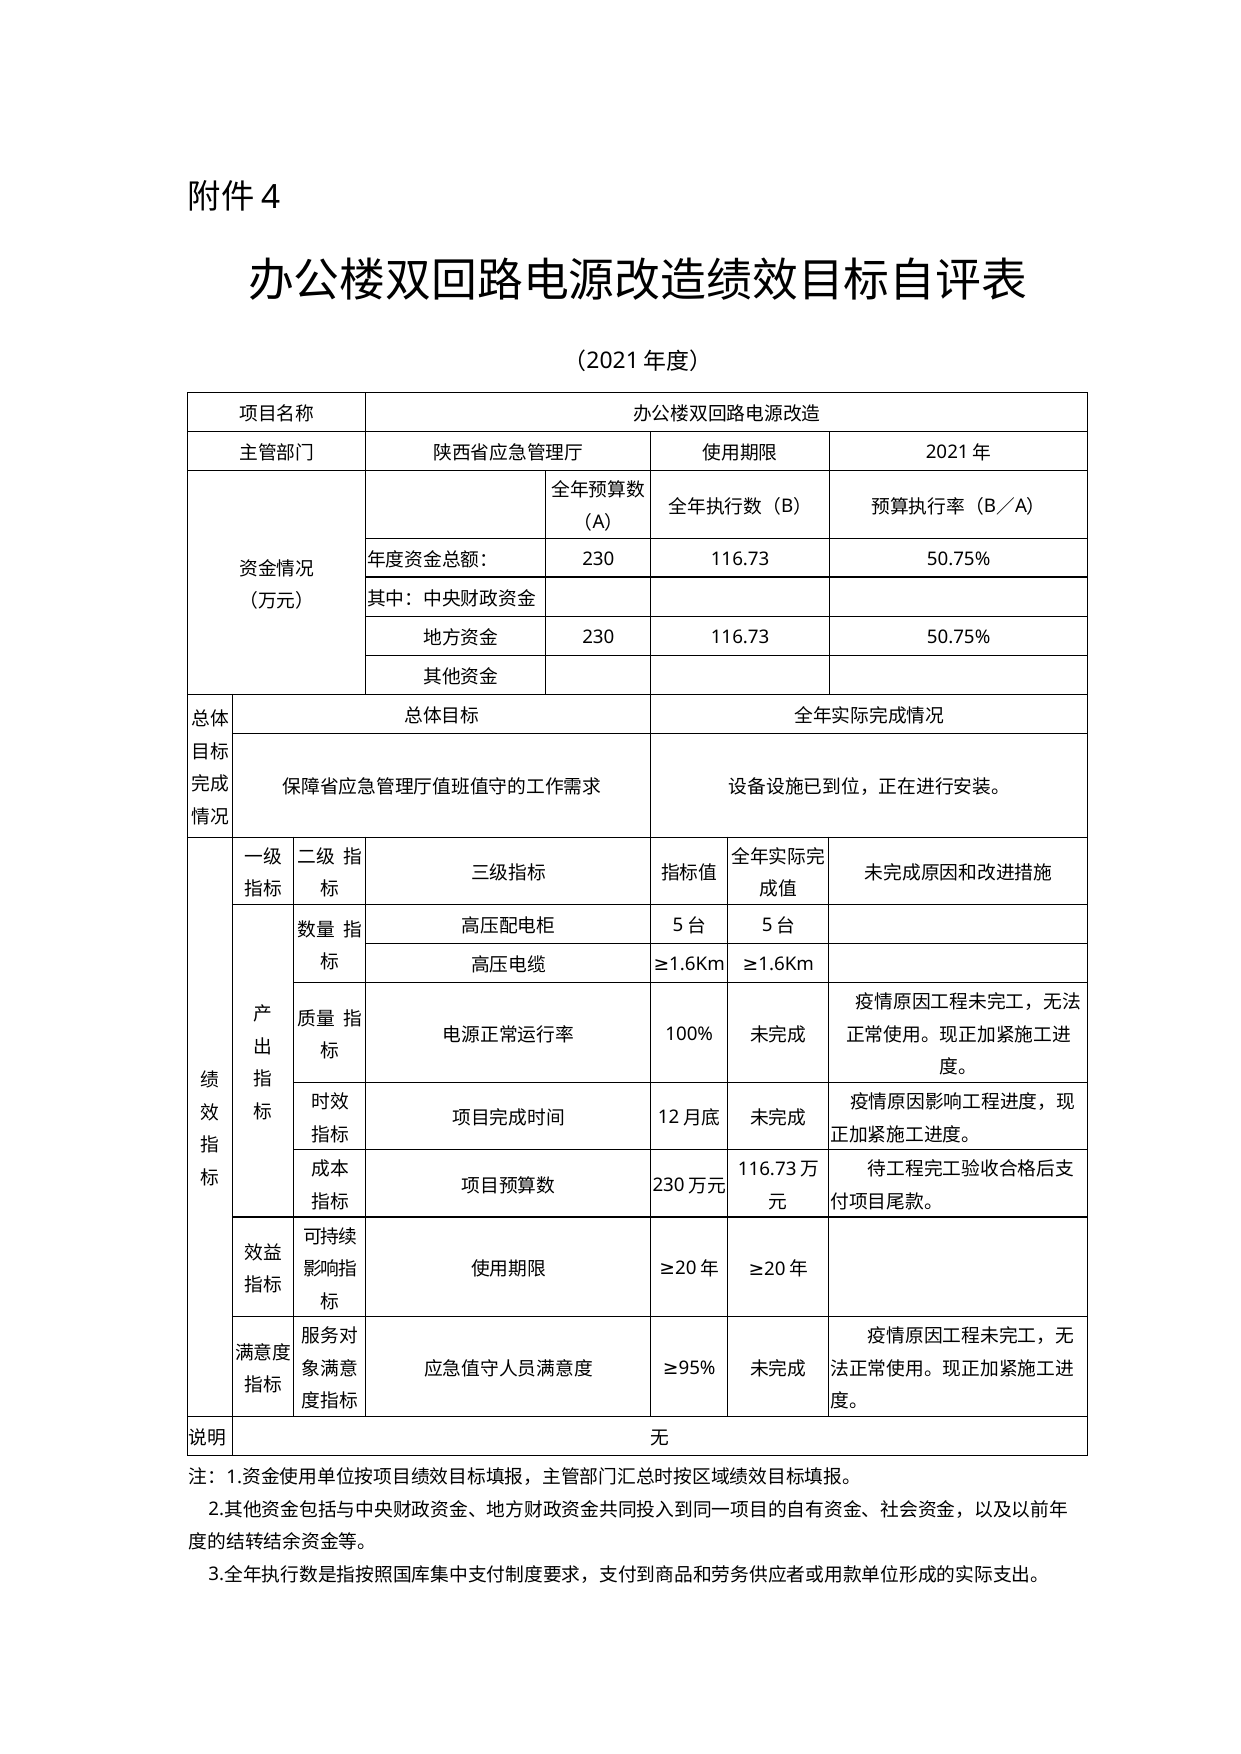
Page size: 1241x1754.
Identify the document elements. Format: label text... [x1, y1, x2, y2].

table_cell 230 [546, 539, 650, 576]
table_cell [546, 656, 650, 694]
table_cell 无 [233, 1417, 1087, 1455]
table_cell 待工程完工验收合格后支付项目尾款。 [829, 1150, 1087, 1216]
table_cell 陕西省应急管理厅 [366, 432, 650, 470]
table_cell ≥20年 [728, 1218, 828, 1316]
table_cell 满意度 指标 [233, 1317, 293, 1416]
text 附件4 [187, 162, 1053, 227]
table_cell 总体 目标 完成 情况 [188, 695, 232, 837]
table_cell 5台 [651, 905, 727, 943]
table_cell 全年实际完成情况 [651, 695, 1087, 733]
table_cell [366, 471, 545, 537]
table_cell 产 出 指 标 [233, 905, 293, 1216]
table_cell 主管部门 [188, 432, 365, 470]
table_cell ≥1.6Km [728, 944, 828, 982]
table_cell 未完成原因和改进措施 [829, 838, 1087, 904]
table_cell 疫情原因影响工程进度，现正加紧施工进度。 [829, 1083, 1087, 1149]
table_cell 效益 指标 [233, 1218, 293, 1316]
table_cell 服务对象满意度指标 [294, 1317, 365, 1416]
table_cell [546, 578, 650, 616]
table_cell 116.73 [651, 539, 829, 576]
table_cell 项目名称 [188, 393, 365, 431]
table_cell ≥1.6Km [651, 944, 727, 982]
table_cell [829, 905, 1087, 943]
table_cell 二级 指标 [294, 838, 365, 904]
table_cell （2021年度） [188, 326, 1087, 392]
table_cell [830, 656, 1087, 694]
table_cell 其他资金 [366, 656, 545, 694]
table_cell 2021年 [830, 432, 1087, 470]
table_cell [830, 578, 1087, 616]
table_cell 电源正常运行率 [366, 983, 650, 1082]
table_cell 116.73 [651, 617, 829, 654]
table_cell 使用期限 [651, 432, 829, 470]
table_cell 高压配电柜 [366, 905, 650, 943]
table_cell 12月底 [651, 1083, 727, 1149]
table_cell 说明 [188, 1417, 232, 1455]
table_cell 预算执行率（B／A） [830, 471, 1087, 537]
table_cell 成本 指标 [294, 1150, 365, 1216]
table_cell 项目预算数 [366, 1150, 650, 1216]
table_cell 100% [651, 983, 727, 1082]
table_cell 指标值 [651, 838, 727, 904]
table_cell 保障省应急管理厅值班值守的工作需求 [233, 734, 650, 837]
table_cell 可持续影响指标 [294, 1218, 365, 1316]
table_cell 全年预算数（A） [546, 471, 650, 537]
table_cell 未完成 [728, 1083, 828, 1149]
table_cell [188, 1456, 1087, 1592]
table_cell ≥20年 [651, 1218, 727, 1316]
table_cell [651, 656, 829, 694]
table_header 办公楼双回路电源改造绩效目标自评表 [188, 227, 1087, 326]
table_cell 全年执行数（B） [651, 471, 829, 537]
table_cell 高压电缆 [366, 944, 650, 982]
table_cell 5台 [728, 905, 828, 943]
table_cell [829, 944, 1087, 982]
table_cell 230 [546, 617, 650, 654]
table_cell 未完成 [728, 983, 828, 1082]
table_cell 办公楼双回路电源改造 [366, 393, 1087, 431]
table_cell 全年实际完成值 [728, 838, 828, 904]
table_cell 使用期限 [366, 1218, 650, 1316]
table_cell 三级指标 [366, 838, 650, 904]
table_cell 绩 效 指 标 [188, 838, 232, 1416]
table_cell 总体目标 [233, 695, 650, 733]
table_cell 年度资金总额： [366, 539, 545, 576]
table_cell 疫情原因工程未完工，无法正常使用。现正加紧施工进度。 [829, 1317, 1087, 1416]
table_cell 未完成 [728, 1317, 828, 1416]
table_cell 地方资金 [366, 617, 545, 654]
table_cell [651, 578, 829, 616]
table_cell 时效 指标 [294, 1083, 365, 1149]
table_cell 疫情原因工程未完工，无法正常使用。现正加紧施工进度。 [829, 983, 1087, 1082]
table_cell 质量 指标 [294, 983, 365, 1082]
table_cell 50.75% [830, 539, 1087, 576]
table_cell 一级 指标 [233, 838, 293, 904]
table_cell 数量 指标 [294, 905, 365, 982]
table_cell 应急值守人员满意度 [366, 1317, 650, 1416]
table_cell 资金情况 （万元） [188, 471, 365, 694]
table_cell 其中：中央财政资金 [366, 578, 545, 616]
table_cell 项目完成时间 [366, 1083, 650, 1149]
table_cell 设备设施已到位，正在进行安装。 [651, 734, 1087, 837]
table_cell [829, 1218, 1087, 1316]
table_cell ≥95% [651, 1317, 727, 1416]
table_cell 50.75% [830, 617, 1087, 654]
table_cell 116.73万元 [728, 1150, 828, 1216]
table_cell 230万元 [651, 1150, 727, 1216]
